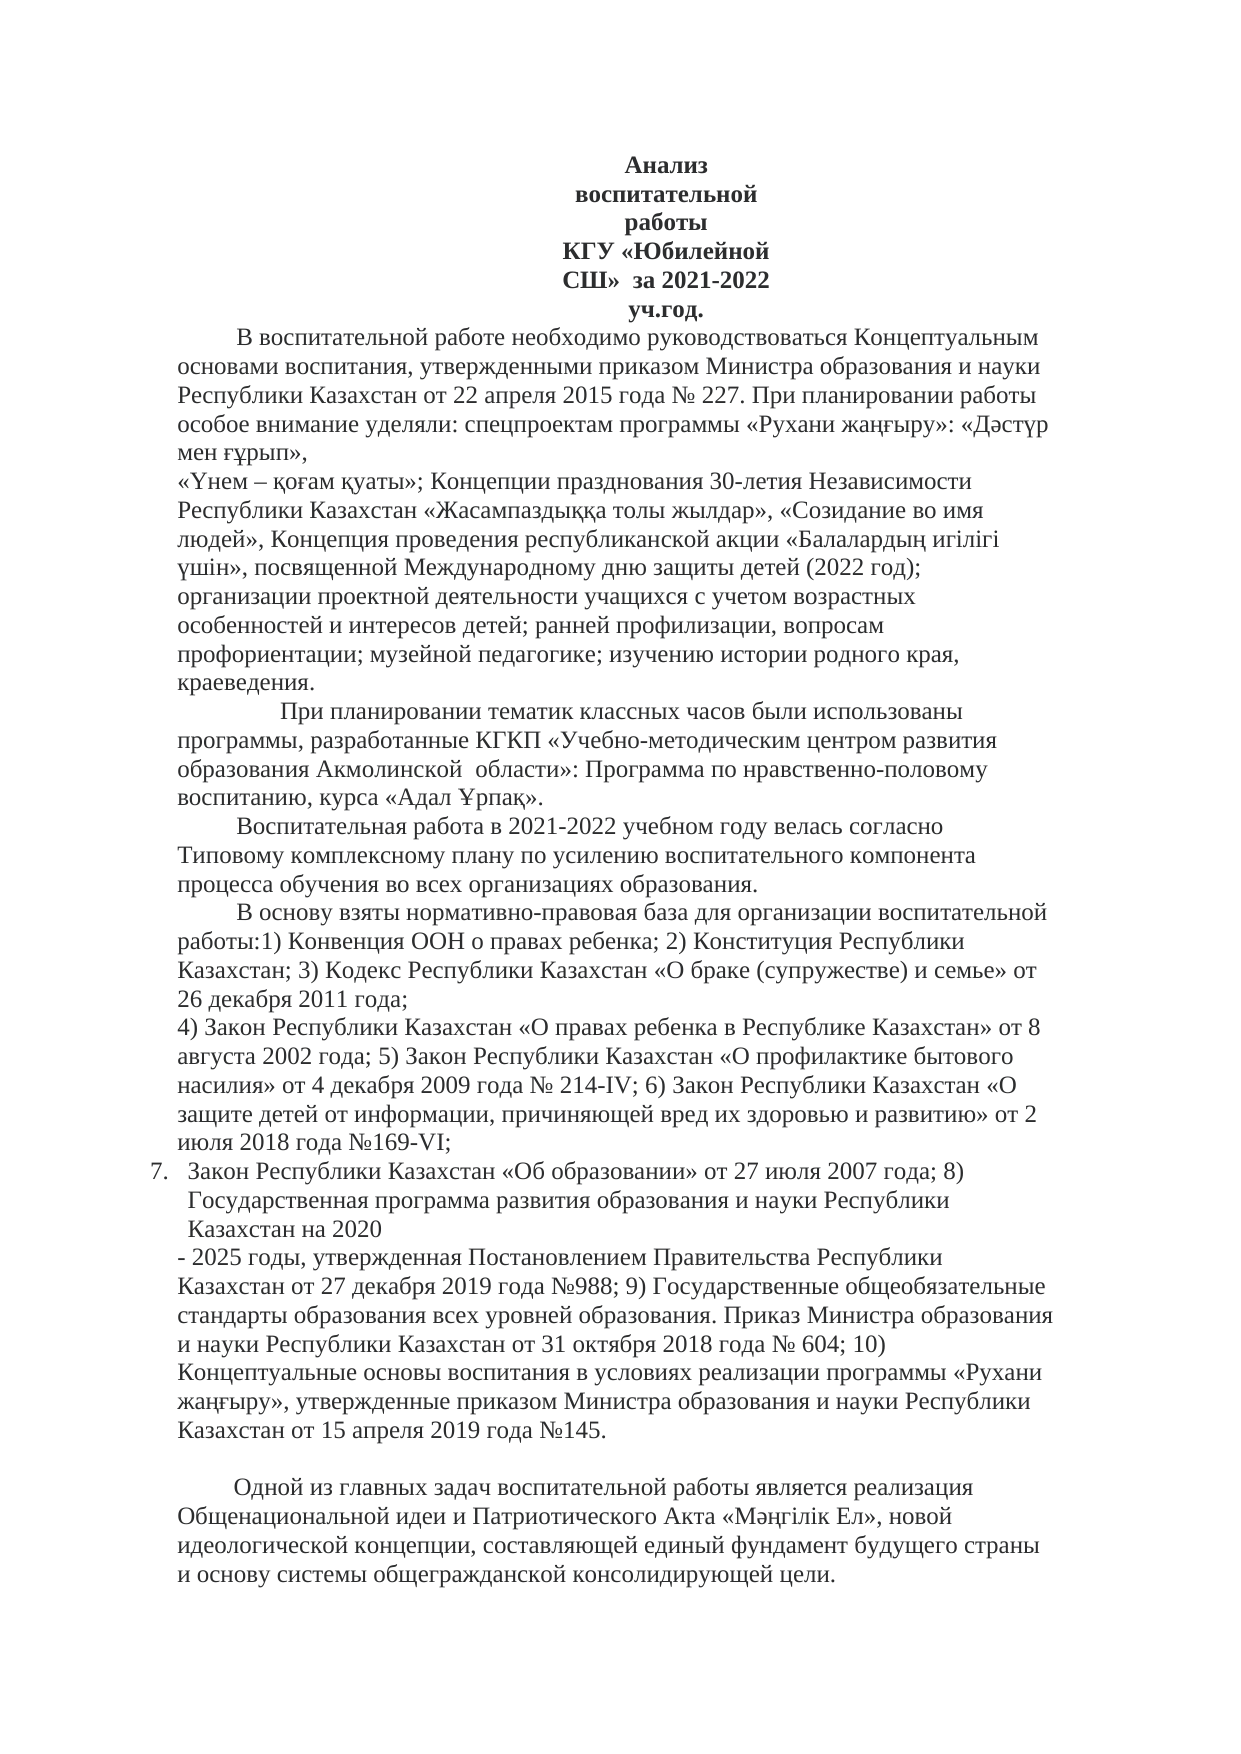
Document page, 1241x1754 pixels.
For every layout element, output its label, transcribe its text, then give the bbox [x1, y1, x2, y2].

text КГУ «Юбилейной СШ» за 2021-2022 уч.год. [533, 236, 798, 322]
text Воспитательная работа в 2021-2022 учебном году велась согласно Типовому комплексному плану по усилению воспитательного компонента процесса обучения во всех организациях образования. [177, 811, 992, 897]
text При планировании тематик классных часов были использованы программы, разработанные КГКП «Учебно-методическим центром развития образования Акмолинской области»: Программа по нравственно-половому воспитанию, курса «Адал Ұрпақ». [177, 696, 1057, 811]
text В воспитательной работе необходимо руководствоваться Концептуальным основами воспитания, утвержденными приказом Министра образования и науки Республики Казахстан от 22 апреля 2015 года № 227. При планировании работы особое внимание уделяли: спецпроектам программы «Рухани жаңғыру»: «Дәстүр мен ғұрып», [177, 322, 1057, 466]
text Анализ воспитательной работы [533, 150, 798, 236]
text Одной из главных задач воспитательной работы является реализация Общенациональной идеи и Патриотического Акта «Мәңгілік Ел», новой идеологической концепции, составляющей единый фундамент будущего страны и основу системы общегражданской консолидирующей цели. [177, 1472, 1057, 1587]
text В основу взяты нормативно-правовая база для организации воспитательной работы:1) Конвенция ООН о правах ребенка; 2) Конституция Республики Казахстан; 3) Кодекс Республики Казахстан «О браке (супружестве) и семье» от 26 декабря 2011 года; [177, 897, 1057, 1012]
text «Үнем – қоғам қуаты»; Концепции празднования 30-летия Независимости Республики Казахстан «Жасампаздыққа толы жылдар», «Созидание во имя людей», Концепция проведения республиканской акции «Балалардың игілігі үшін», посвященной Международному дню защиты детей (2022 год); организации проектной деятельности учащихся с учетом возрастных особенностей и интересов детей; ранней профилизации, вопросам профориентации; музейной педагогике; изучению истории родного края, краеведения. [177, 466, 1057, 696]
text 4) Закон Республики Казахстан «О правах ребенка в Республике Казахстан» от 8 августа 2002 года; 5) Закон Республики Казахстан «О профилактике бытового насилия» от 4 декабря 2009 года № 214-IV; 6) Закон Республики Казахстан «О защите детей от информации, причиняющей вред их здоровью и развитию» от 2 июля 2018 года №169-VI; [177, 1012, 1057, 1156]
text - 2025 годы, утвержденная Постановлением Правительства Республики Казахстан от 27 декабря 2019 года №988; 9) Государственные общеобязательные стандарты образования всех уровней образования. Приказ Министра образования и науки Республики Казахстан от 31 октября 2018 года № 604; 10) Концептуальные основы воспитания в условиях реализации программы «Рухани жаңғыру», утвержденные приказом Министра образования и науки Республики Казахстан от 15 апреля 2019 года №145. [177, 1242, 1057, 1444]
list Закон Республики Казахстан «Об образовании» от 27 июля 2007 года; 8) Государственная программа развития образования и науки Республики Казахстан на 2020 [150, 1156, 1057, 1242]
